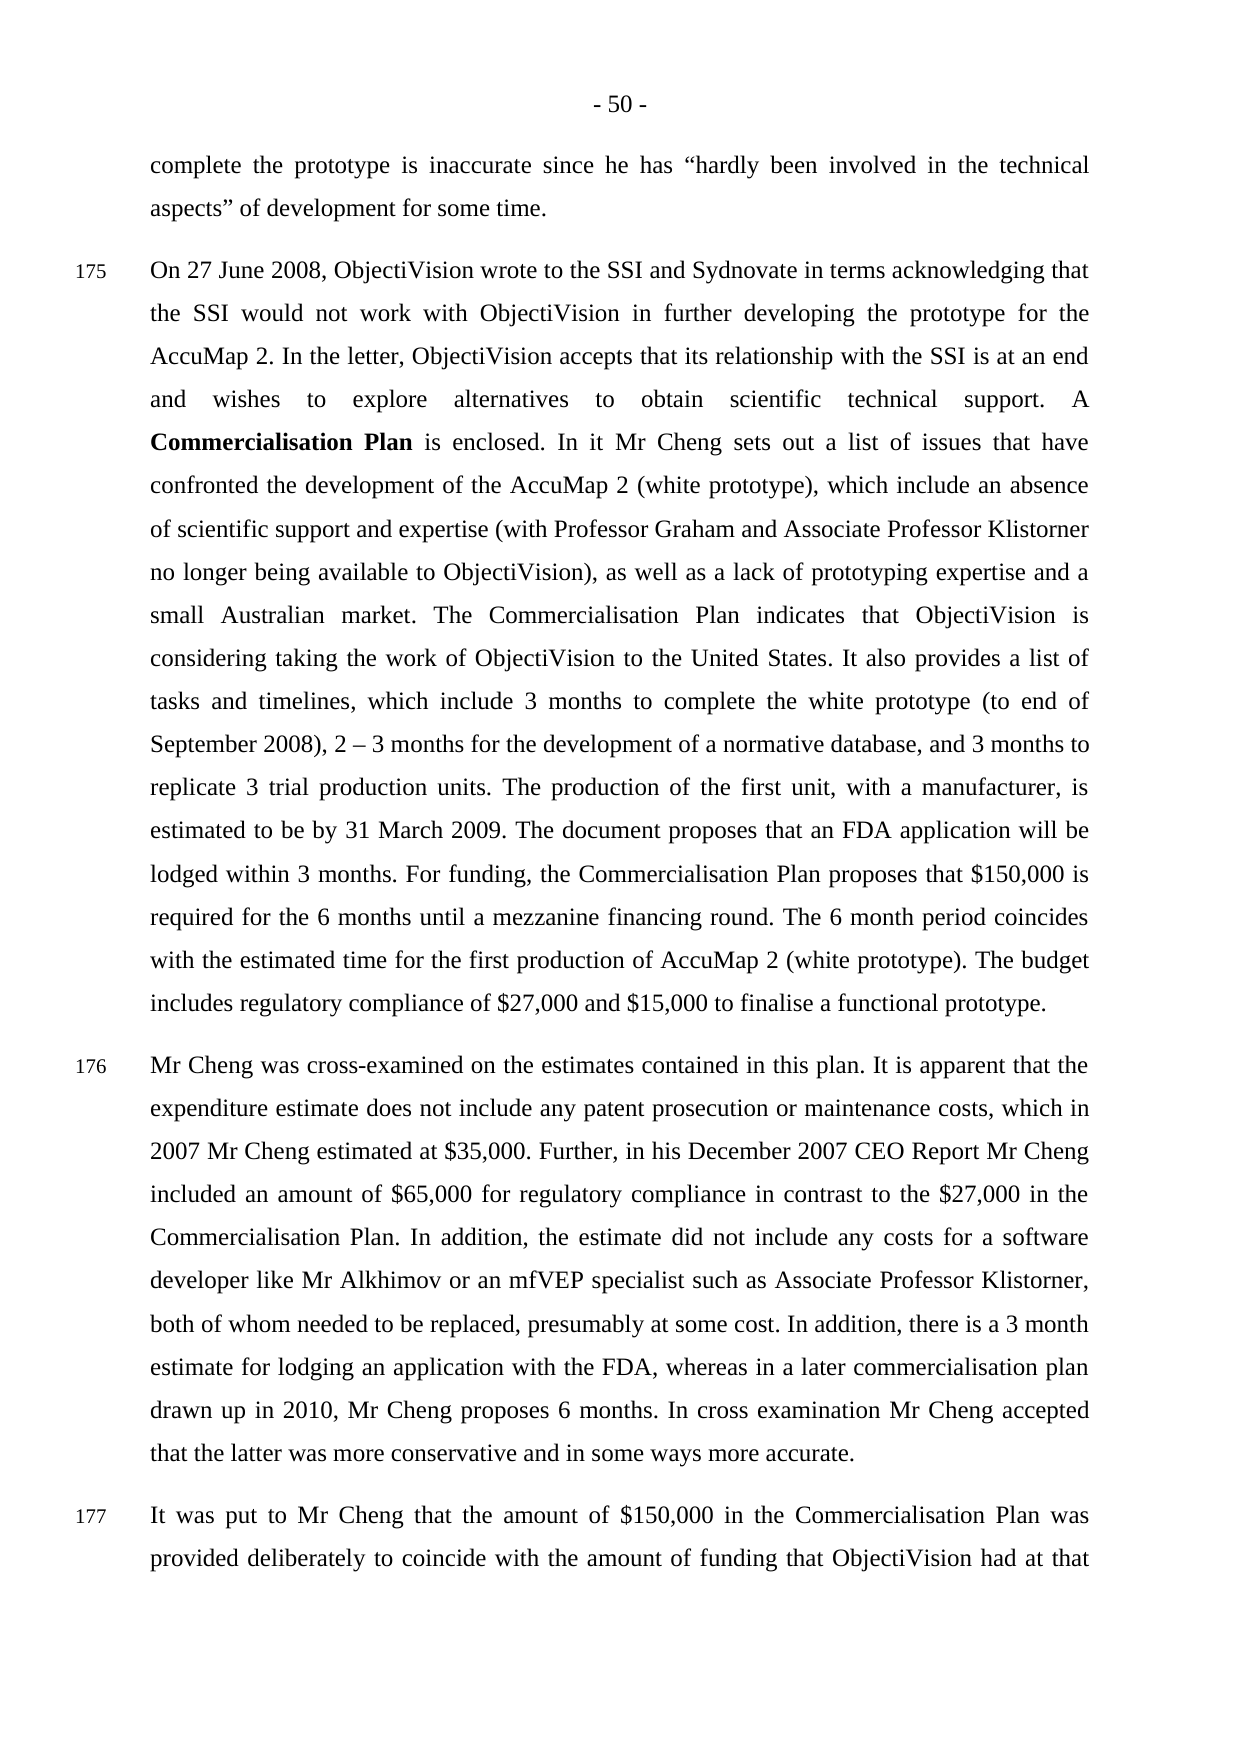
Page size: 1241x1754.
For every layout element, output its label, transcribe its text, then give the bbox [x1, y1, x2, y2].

list 176 Mr Cheng was cross-examined on the estimates contained in this plan. It is apparent that the expenditure estimate does not include any patent prosecution or maintenance costs, which in 2007 Mr Cheng estimated at $35,000. Further, in his December 2007 CEO Report Mr Cheng included an amount of $65,000 for regulatory compliance in contrast to the $27,000 in the Commercialisation Plan. In addition, the estimate did not include any costs for a software developer like Mr Alkhimov or an mfVEP specialist such as Associate Professor Klistorner, both of whom needed to be replaced, presumably at some cost. In addition, there is a 3 month estimate for lodging an application with the FDA, whereas in a later commercialisation plan drawn up in 2010, Mr Cheng proposes 6 months. In cross examination Mr Cheng accepted that the latter was more conservative and in some ways more accurate. [75, 1050, 1090, 1467]
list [75, 150, 1090, 222]
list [75, 1500, 1090, 1572]
list 175 On 27 June 2008, ObjectiVision wrote to the SSI and Sydnovate in terms acknowledging that the SSI would not work with ObjectiVision in further developing the prototype for the AccuMap 2. In the letter, ObjectiVision accepts that its relationship with the SSI is at an end and wishes to explore alternatives to obtain scientific technical support. A Commercialisation Plan is enclosed. In it Mr Cheng sets out a list of issues that have confronted the development of the AccuMap 2 (white prototype), which include an absence of scientific support and expertise (with Professor Graham and Associate Professor Klistorner no longer being available to ObjectiVision), as well as a lack of prototyping expertise and a small Australian market. The Commercialisation Plan indicates that ObjectiVision is considering taking the work of ObjectiVision to the United States. It also provides a list of tasks and timelines, which include 3 months to complete the white prototype (to end of September 2008), 2 – 3 months for the development of a normative database, and 3 months to replicate 3 trial production units. The production of the first unit, with a manufacturer, is estimated to be by 31 March 2009. The document proposes that an FDA application will be lodged within 3 months. For funding, the Commercialisation Plan proposes that $150,000 is required for the 6 months until a mezzanine financing round. The 6 month period coincides with the estimated time for the first production of AccuMap 2 (white prototype). The budget includes regulatory compliance of $27,000 and $15,000 to finalise a functional prototype. [75, 255, 1090, 1017]
